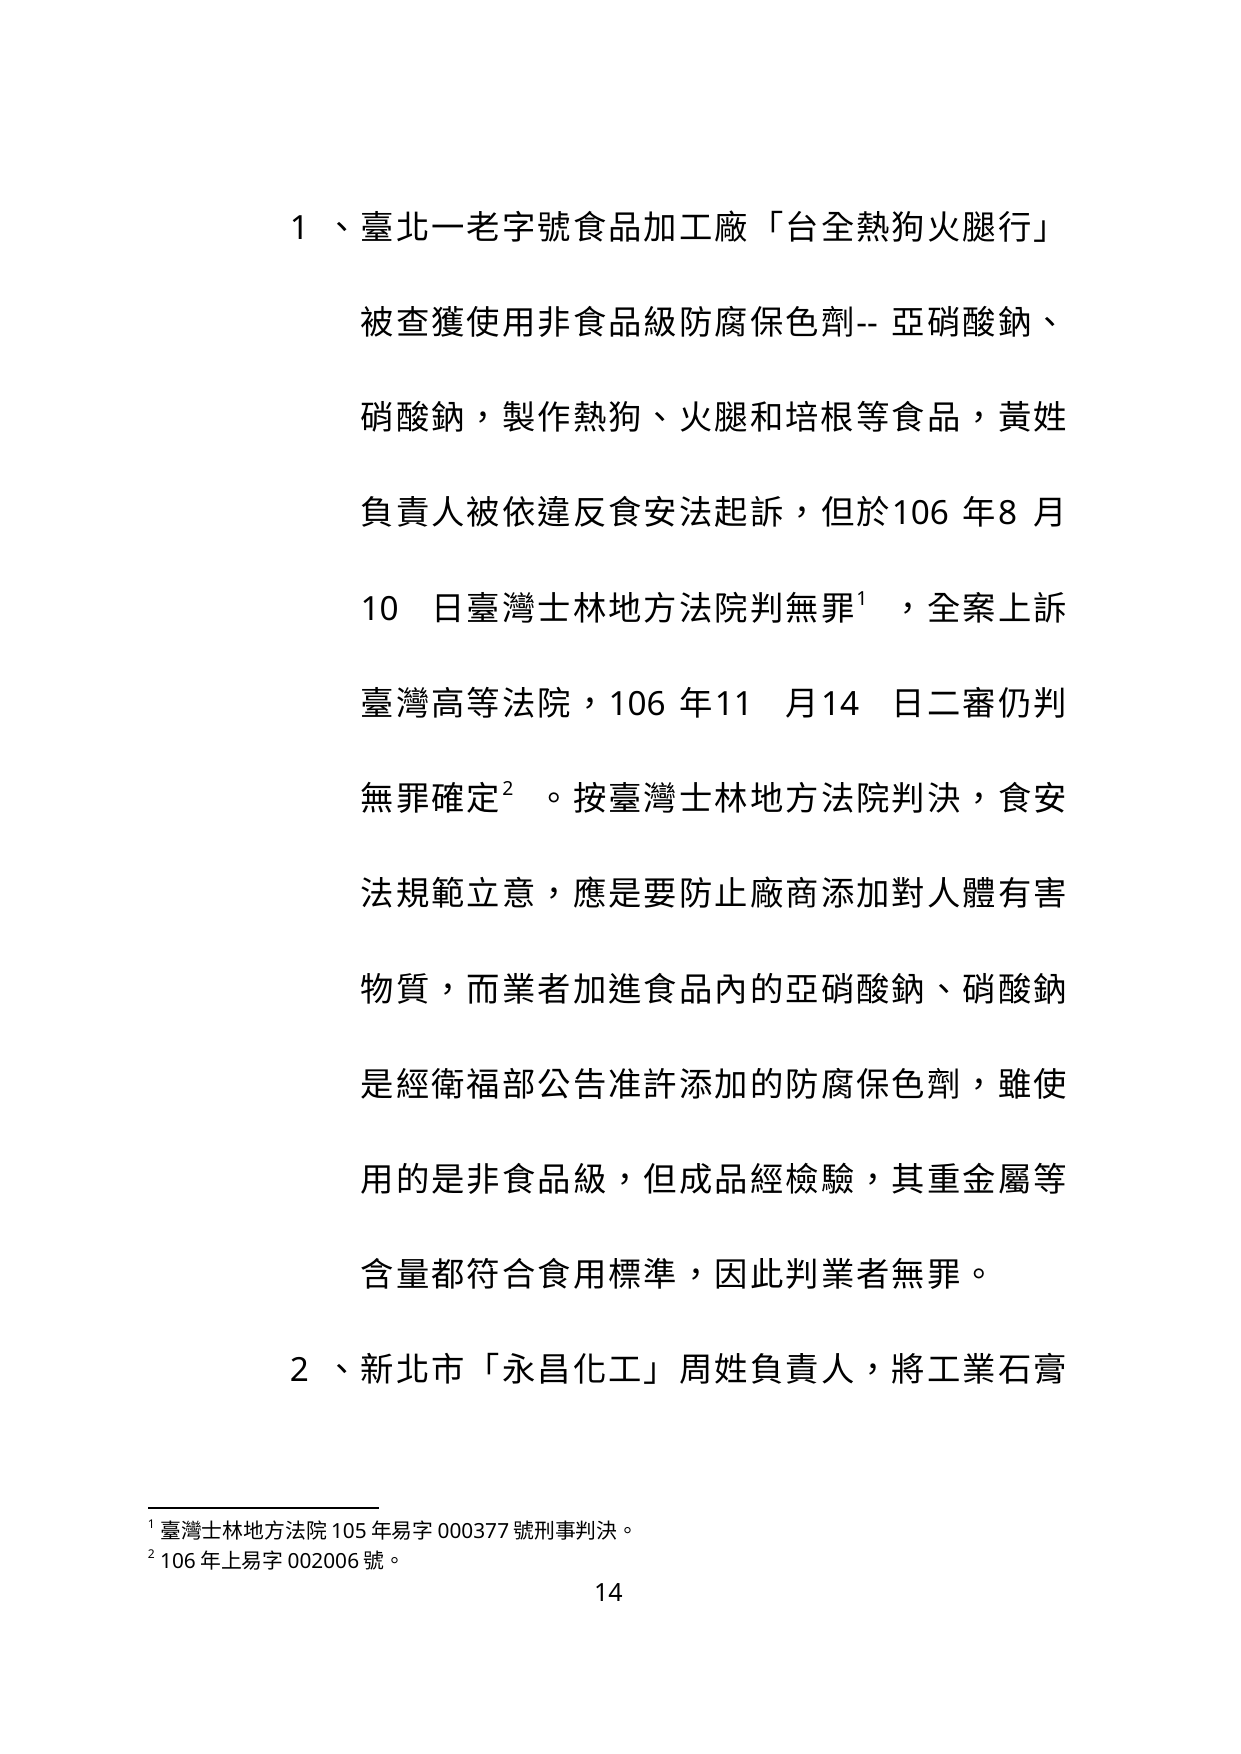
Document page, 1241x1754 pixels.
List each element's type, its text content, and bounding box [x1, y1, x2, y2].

subtitle 臺北一老字號食品加工廠「台全熱狗火腿行」被查獲使用非食品級防腐保色劑--亞硝酸鈉、硝酸鈉，製作熱狗、火腿和培根等食品，黃姓負責人被依違反食安法起訴，但於106年8月10日臺灣士林地方法院判無罪，全案上訴臺灣高等法院，106年11月14日二審仍判無罪確定。按臺灣士林地方法院判決，食安法規範立意，應是要防止廠商添加對人體有害物質，而業者加進食品內的亞硝酸鈉、硝酸鈉是經衛福部公告准許添加的防腐保色劑，雖使用的是非食品級，但成品經檢驗，其重金屬等含量都符合食用標準，因此判業者無罪。 [272, 177, 1069, 1320]
